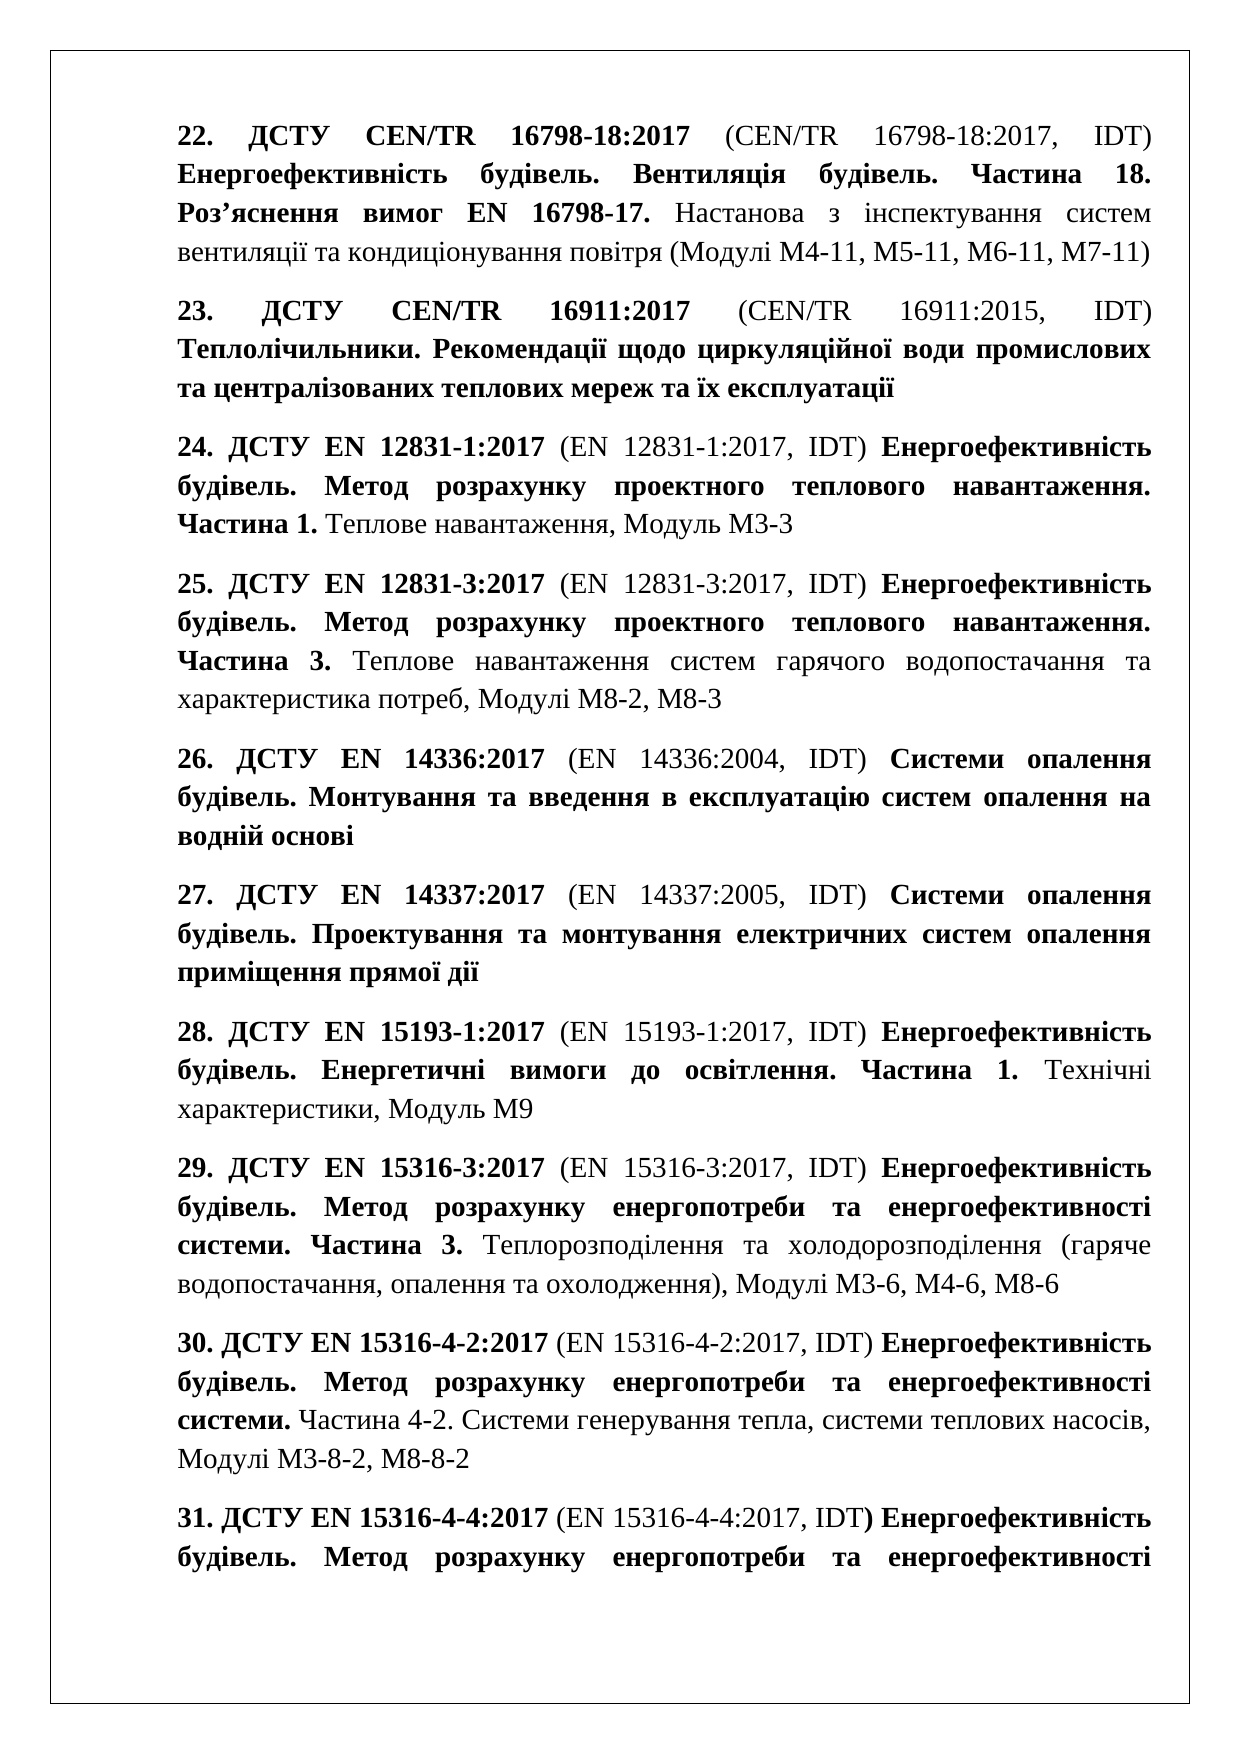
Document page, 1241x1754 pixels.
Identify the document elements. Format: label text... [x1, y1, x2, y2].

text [177, 1500, 1152, 1572]
text 26. ДСТУ EN 14336:2017 (EN 14336:2004, IDT) Системи опалення будівель. Монтування та введення в експлуатацію систем опалення на водній основі [177, 741, 1152, 852]
text 22. ДСТУ CEN/TR 16798-18:2017 (CEN/TR 16798-18:2017, IDT) Енергоефективність будівель. Вентиляція будівель. Частина 18. Роз’яснення вимог EN 16798-17. Настанова з інспектування систем вентиляції та кондиціонування повітря (Модулі M4-11, M5-11, M6-11, M7-11) [177, 118, 1152, 267]
text 27. ДСТУ EN 14337:2017 (EN 14337:2005, IDT) Системи опалення будівель. Проектування та монтування електричних систем опалення приміщення прямої дії [177, 877, 1152, 988]
text 29. ДСТУ EN 15316-3:2017 (EN 15316-3:2017, IDT) Енергоефективність будівель. Метод розрахунку енергопотреби та енергоефективності системи. Частина 3. Теплорозподілення та холодорозподілення (гаряче водопостачання, опалення та охолодження), Модулі M3-6, M4-6, M8-6 [177, 1150, 1152, 1299]
text 30. ДСТУ EN 15316-4-2:2017 (EN 15316-4-2:2017, IDT) Енергоефективність будівель. Метод розрахунку енергопотреби та енергоефективності системи. Частина 4-2. Системи генерування тепла, системи теплових насосів, Модулі M3-8-2, M8-8-2 [177, 1325, 1152, 1474]
text 23. ДСТУ CEN/TR 16911:2017 (CEN/TR 16911:2015, IDT) Теплолічильники. Рекомендації щодо циркуляційної води промислових та централізованих теплових мереж та їх експлуатації [177, 293, 1152, 404]
text 25. ДСТУ EN 12831-3:2017 (EN 12831-3:2017, IDT) Енергоефективність будівель. Метод розрахунку проектного теплового навантаження. Частина 3. Теплове навантаження систем гарячого водопостачання та характеристика потреб, Модулі M8-2, M8-3 [177, 566, 1152, 715]
text 28. ДСТУ EN 15193-1:2017 (EN 15193-1:2017, IDT) Енергоефективність будівель. Енергетичні вимоги до освітлення. Частина 1. Технічні характеристики, Модуль М9 [177, 1014, 1152, 1124]
text 24. ДСТУ EN 12831-1:2017 (EN 12831-1:2017, IDT) Енергоефективність будівель. Метод розрахунку проектного теплового навантаження. Частина 1. Теплове навантаження, Модуль M3-3 [177, 429, 1152, 540]
